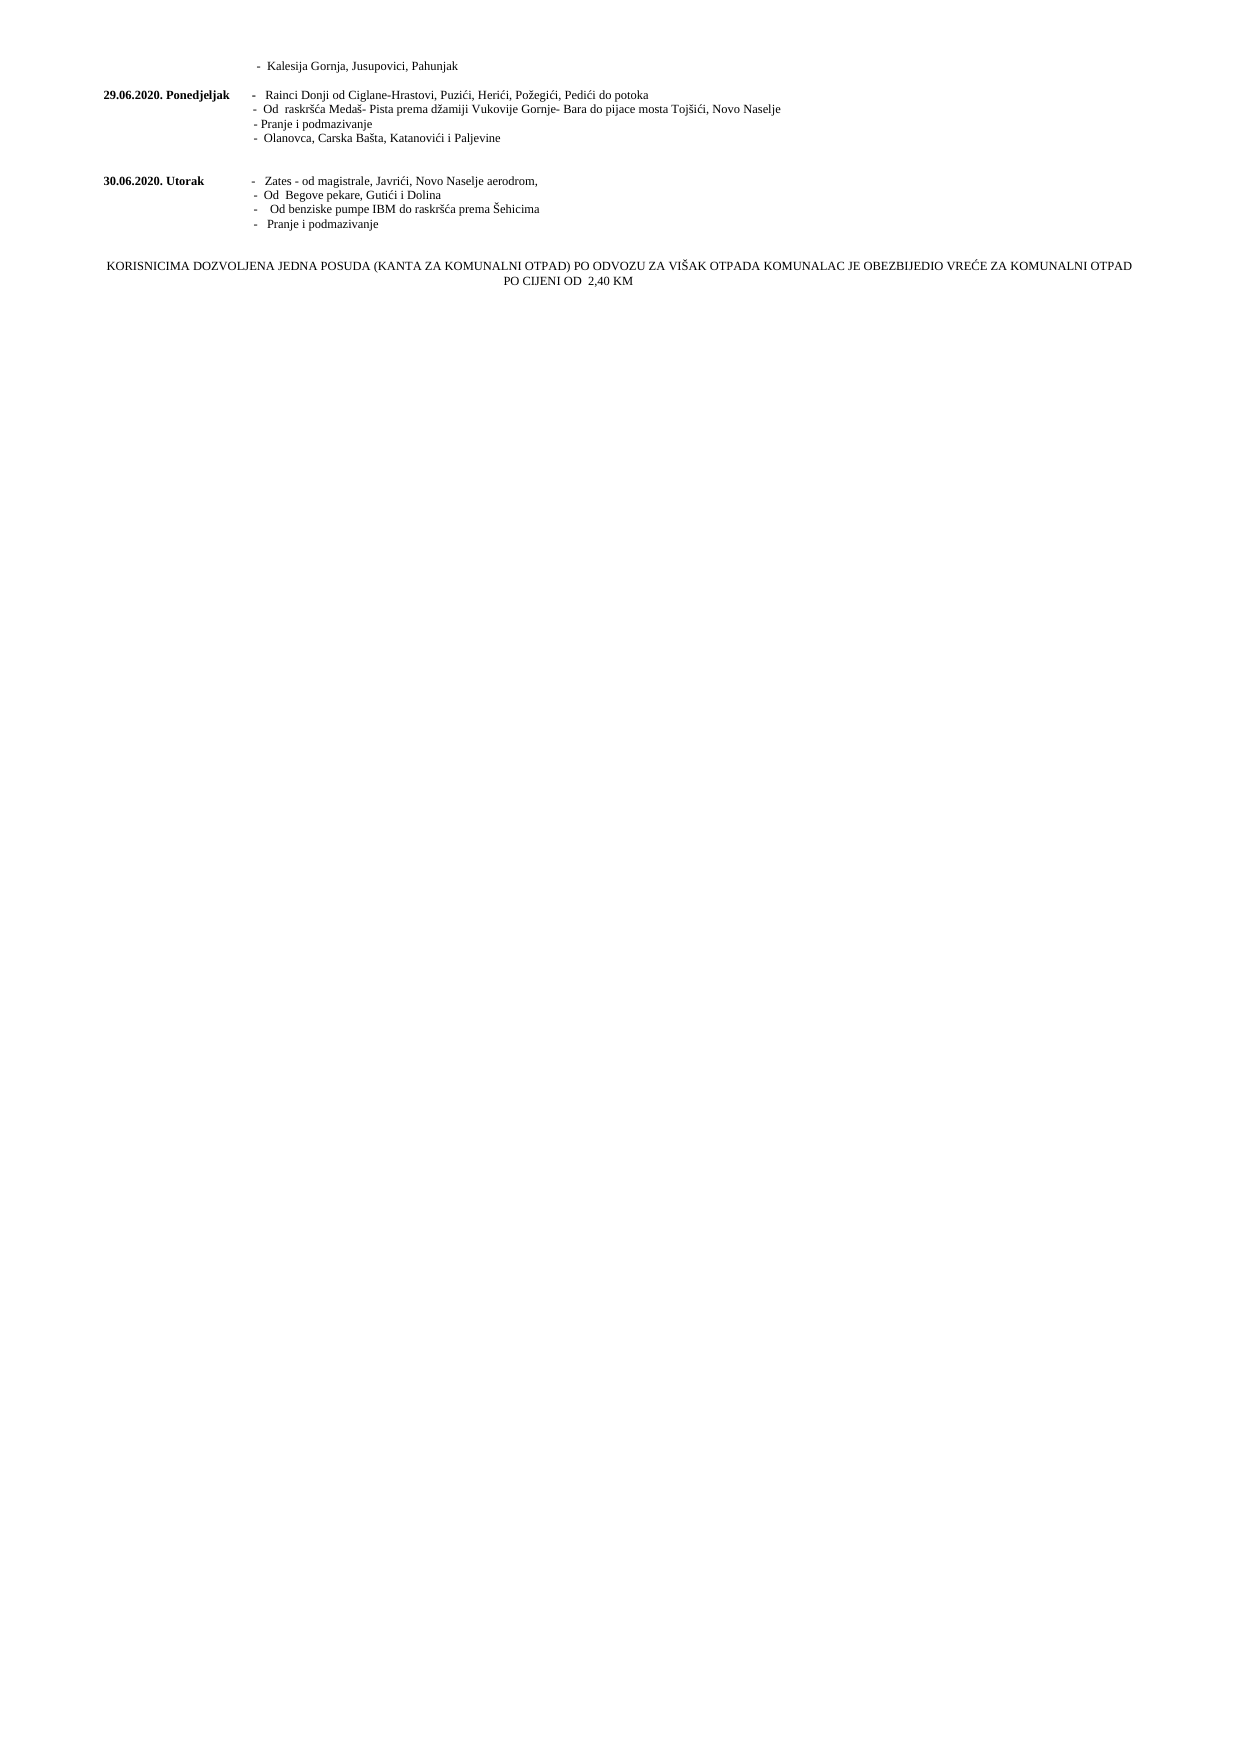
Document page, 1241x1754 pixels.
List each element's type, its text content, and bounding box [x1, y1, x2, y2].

text - Pranje i podmazivanje [103, 216, 1137, 231]
text - Olanovca, Carska Bašta, Katanovići i Paljevine [253, 131, 1137, 145]
text 30.06.2020. Utorak - Zates - od magistrale, Javrići, Novo Naselje aerodrom, [103, 173, 1137, 188]
text - Pranje i podmazivanje [253, 117, 1137, 131]
text KORISNICIMA DOZVOLJENA JEDNA POSUDA (KANTA ZA KOMUNALNI OTPAD) PO ODVOZU ZA VIŠAK OTPADA KOMUNALAC JE OBEZBIJEDIO VREĆE ZA KOMUNALNI OTPAD [103, 259, 1137, 273]
text - Od Begove pekare, Gutići i Dolina [103, 188, 1137, 202]
text - Od benziske pumpe IBM do raskršća prema Šehicima [103, 202, 1137, 216]
text PO CIJENI OD 2,40 KM [103, 273, 1137, 288]
text - Kalesija Gornja, Jusupovici, Pahunjak [103, 59, 1137, 73]
text 29.06.2020. Ponedjeljak - Rainci Donji od Ciglane-Hrastovi, Puzići, Herići, Požegići, Pedići do potoka [103, 88, 1137, 102]
text - Od raskršća Medaš- Pista prema džamiji Vukovije Gornje- Bara do pijace mosta Tojšići, Novo Naselje [146, 102, 1137, 117]
